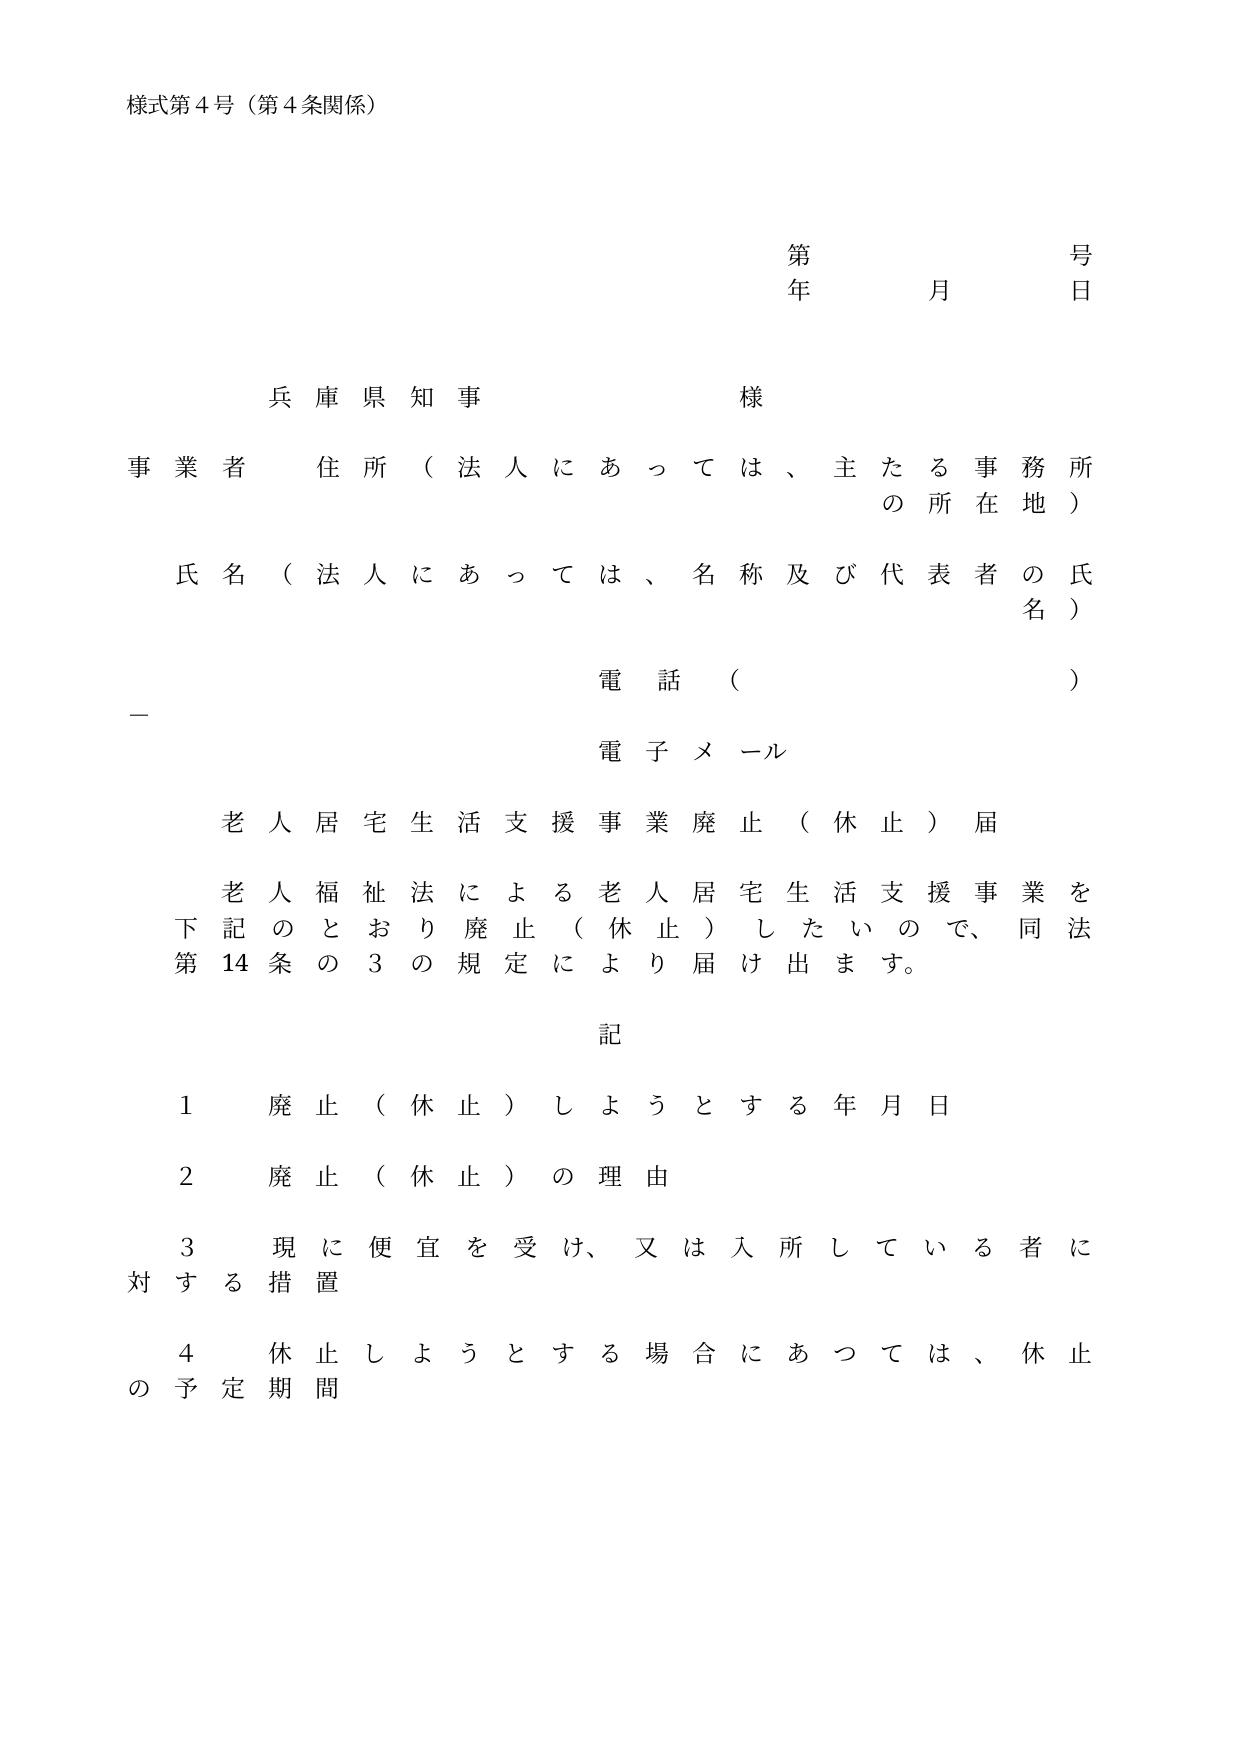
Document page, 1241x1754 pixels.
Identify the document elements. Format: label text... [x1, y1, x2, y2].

text ４ 休止しようとする場合にあつては、休止の予定期間 [127, 1334, 1116, 1405]
text 電子メール [127, 732, 1116, 767]
text 老人居宅生活支援事業廃止（休止）届 [127, 803, 1116, 838]
text 電話（ ） － [127, 661, 1116, 732]
text 氏名（法人にあっては、名称及び代表者の氏名） [127, 555, 1116, 626]
text １ 廃止（休止）しようとする年月日 [127, 1086, 1116, 1122]
text 年 月 日 [127, 272, 1116, 307]
text 記 [127, 1015, 1116, 1051]
text ３ 現に便宜を受け、又は入所している者に対する措置 [127, 1228, 1116, 1299]
text 事業者 住所（法人にあっては、主たる事務所の所在地） [127, 449, 1116, 519]
text ２ 廃止（休止）の理由 [127, 1157, 1116, 1192]
text 老人福祉法による老人居宅生活支援事業を下記のとおり廃止（休止）したいので、同法第14条の３の規定により届け出ます。 [127, 874, 1116, 980]
text 兵庫県知事 様 [127, 378, 1116, 413]
text 第 号 [127, 236, 1116, 272]
